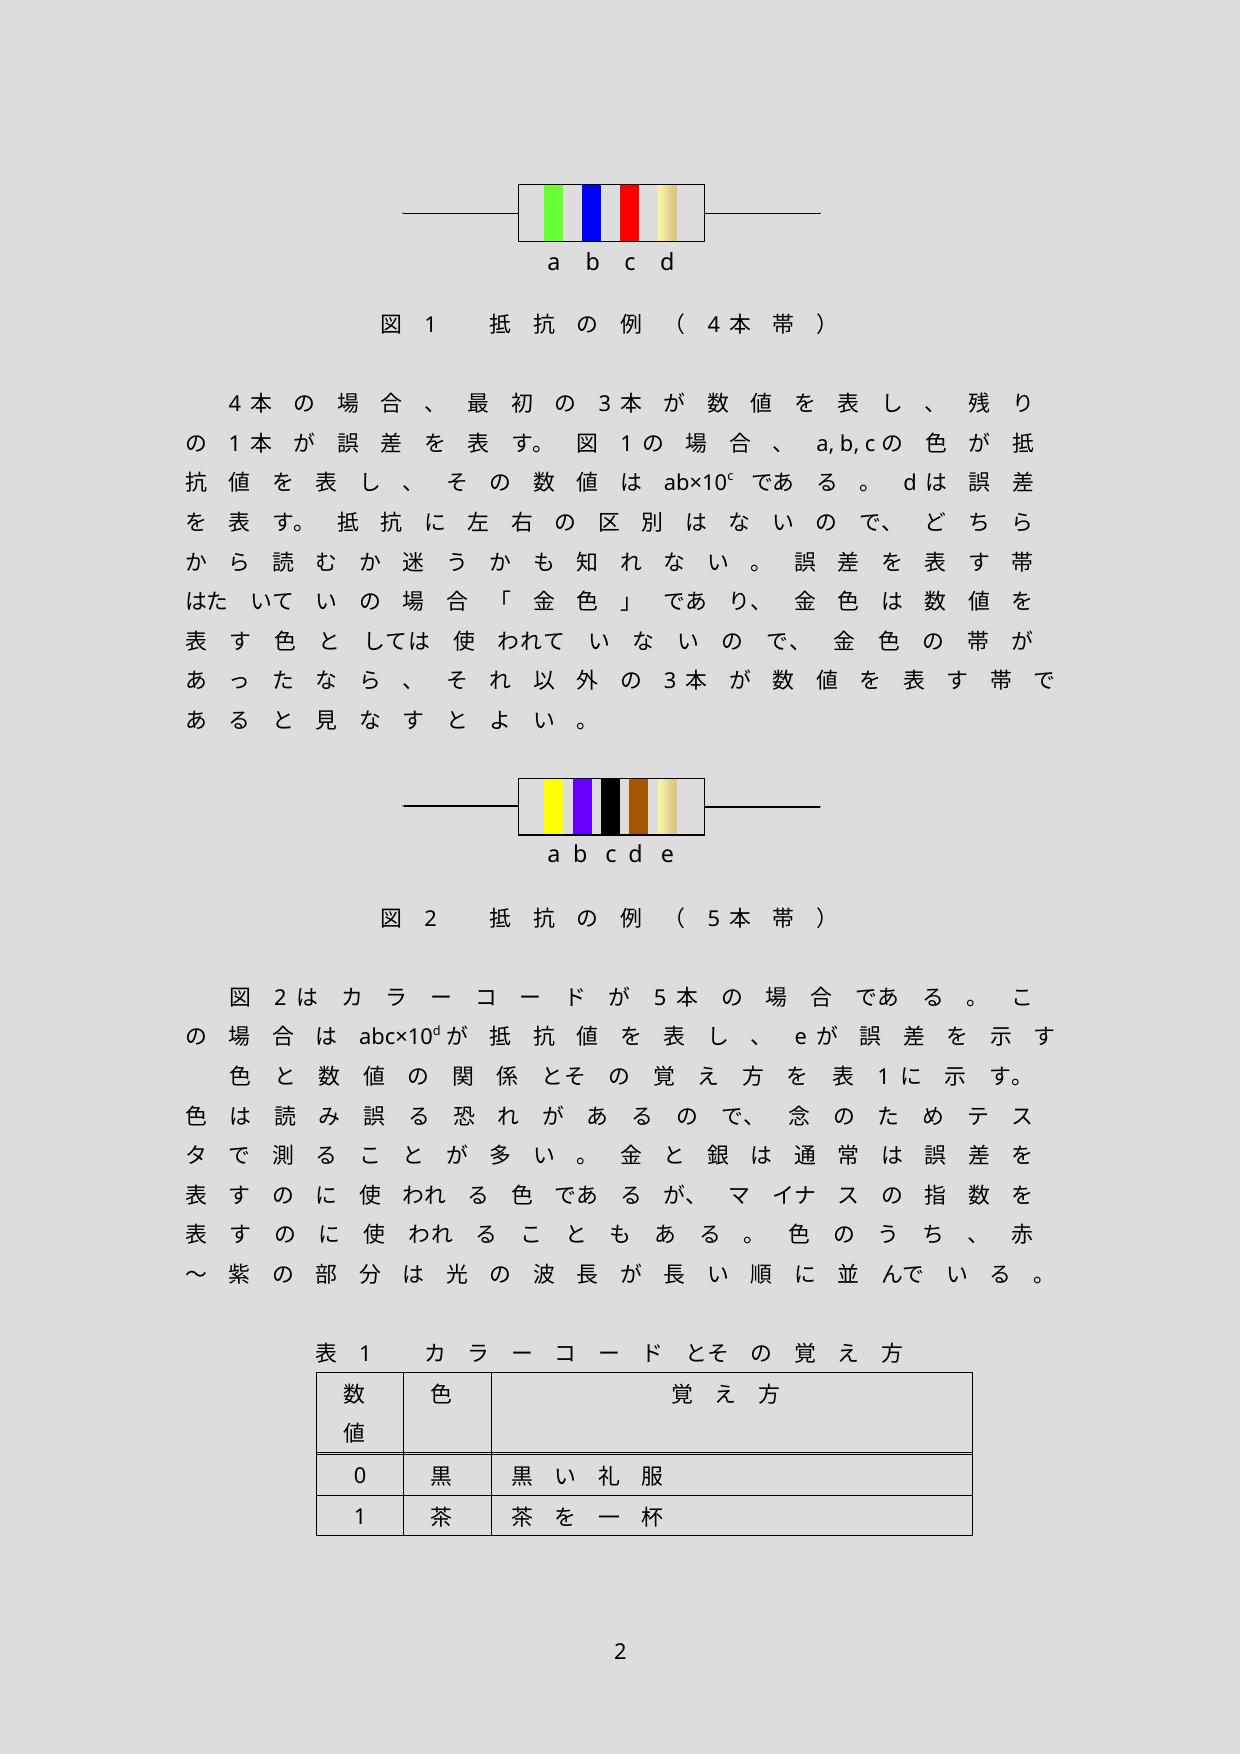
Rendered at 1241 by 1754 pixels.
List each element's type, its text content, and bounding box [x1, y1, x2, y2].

table_cell 黒い礼服 [492, 1455, 972, 1495]
table_cell 茶を一杯 [492, 1496, 972, 1535]
text 図2 抵抗の例（5本帯） [185, 897, 1056, 936]
table_header 数値 [317, 1373, 403, 1452]
text 4本の場合、最初の3本が数値を表し、残りの1本が誤差を表す。図1の場合、a, b, c の色が抵抗値を表し、その数値はab×10cである。dは誤差を表す。抵抗に左右の区別はないので、どちらから読むか迷うかも知れない。誤差を表す帯はたいていの場合「金色」であり、金色は数値を表す色としては使われていないので、金色の帯があったなら、それ以外の3本が数値を表す帯であると見なすとよい。 [185, 382, 1056, 738]
table_header 覚え方 [492, 1373, 972, 1452]
text 図1 抵抗の例（4本帯） [185, 303, 1056, 343]
text 色と数値の関係とその覚え方を表1に示す。色は読み誤る恐れがあるので、念のためテスタで測ることが多い。金と銀は通常は誤差を表すのに使われる色であるが、マイナスの指数を表すのに使われることもある。色のうち、赤～紫の部分は光の波長が長い順に並んでいる。 [185, 1055, 1056, 1293]
table_header 色 [404, 1373, 491, 1452]
table_cell 黒 [404, 1455, 491, 1495]
table_cell 0 [317, 1455, 403, 1495]
text 図2はカラーコードが5本の場合である。この場合はabc×10dが抵抗値を表し、eが誤差を示す。 [185, 976, 1056, 1055]
text 表1 カラーコードとその覚え方 [185, 1332, 1056, 1372]
table_cell 1 [317, 1496, 403, 1535]
table_cell 茶 [404, 1496, 491, 1535]
